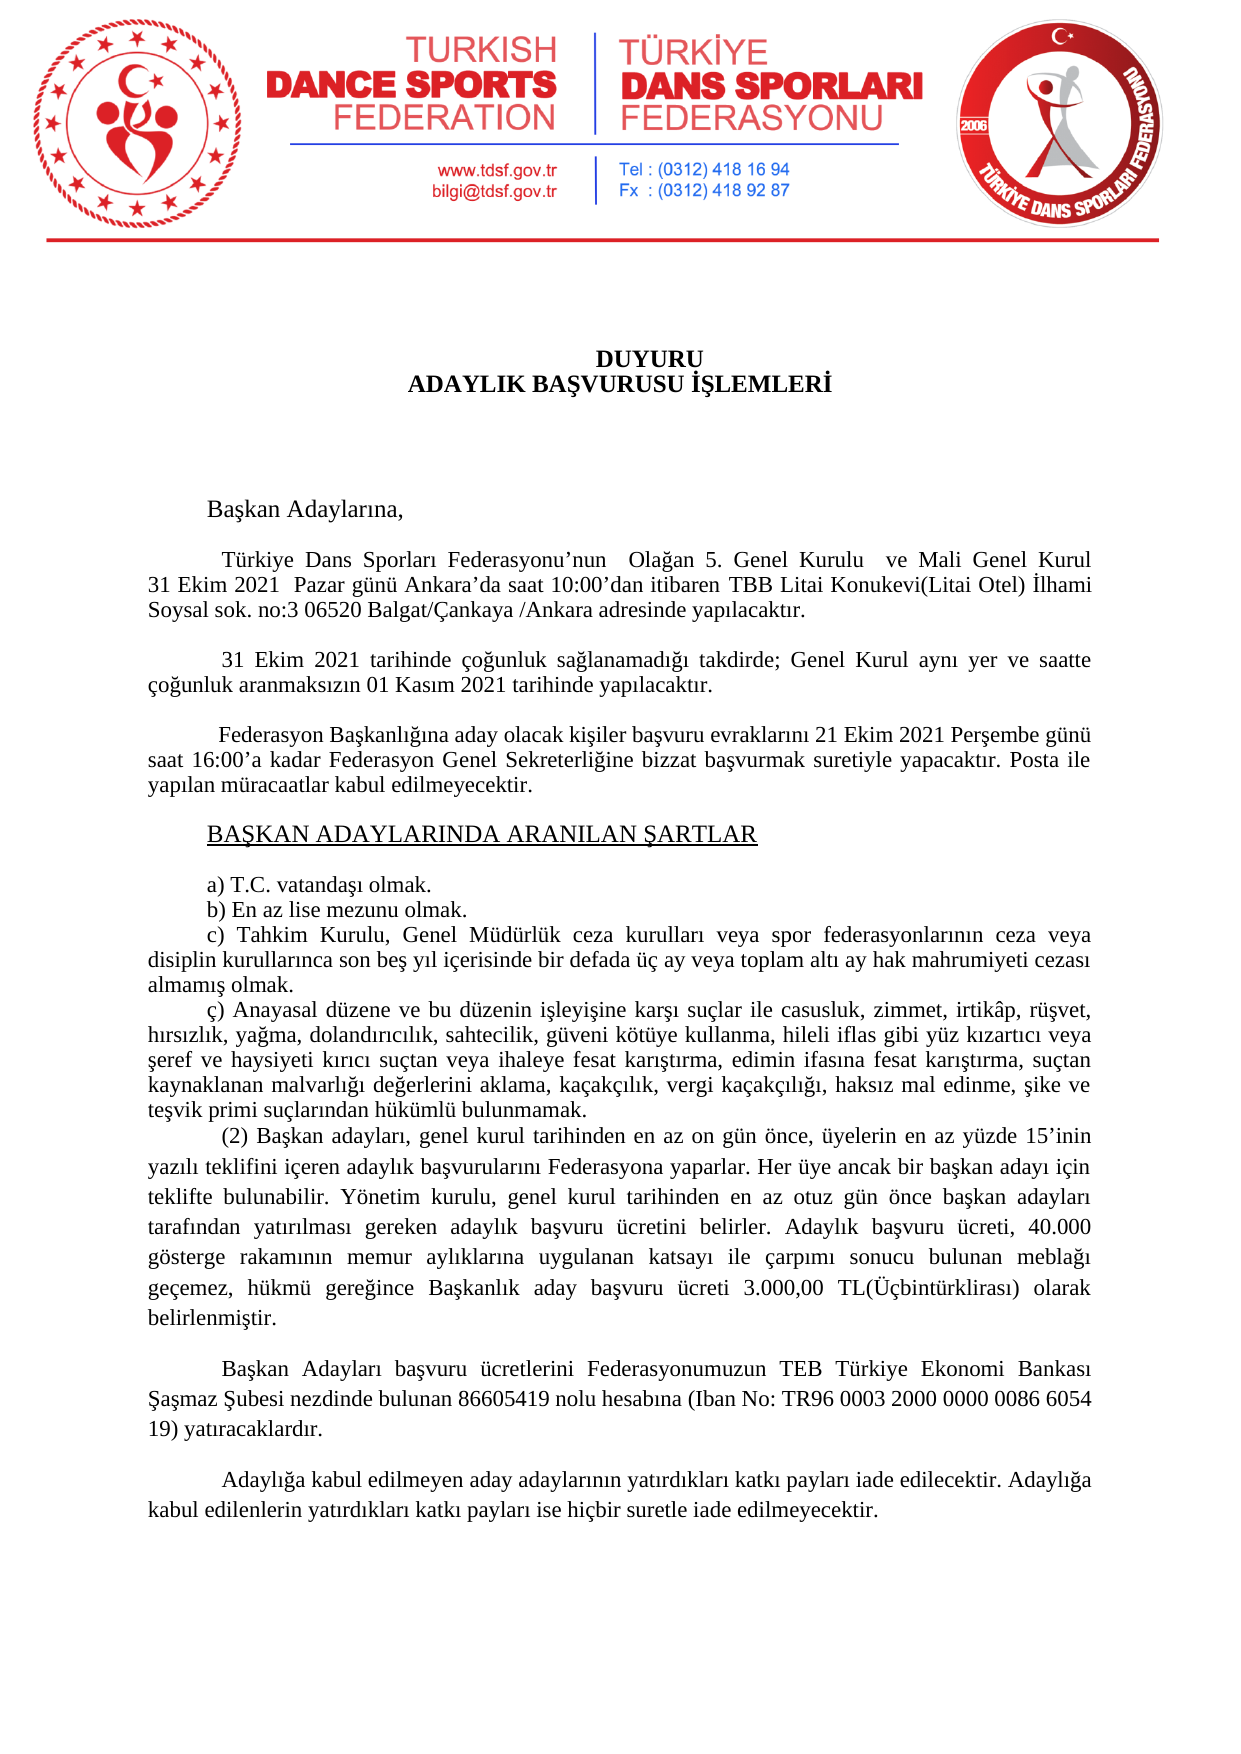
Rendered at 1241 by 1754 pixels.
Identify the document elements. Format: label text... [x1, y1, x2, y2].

text Adaylığa kabul edilmeyen aday adaylarının yatırdıkları katkı payları iade edilecektir. Adaylığa kabul edilenlerin yatırdıkları katkı payları ise hiçbir suretle iade edilmeyecektir. [148, 1466, 1093, 1523]
text b) En az lise mezunu olmak. [148, 898, 1093, 923]
text 31 Ekim 2021 tarihinde çoğunluk sağlanamadığı takdirde; Genel Kurul aynı yer ve saatte çoğunluk aranmaksızın 01 Kasım 2021 tarihinde yapılacaktır. [148, 648, 1093, 698]
text Başkan Adaylarına, [148, 498, 1093, 523]
text a) T.C. vatandaşı olmak. [148, 873, 1093, 898]
text ç) Anayasal düzene ve bu düzenin işleyişine karşı suçlar ile casusluk, zimmet, irtikâp, rüşvet, hırsızlık, yağma, dolandırıcılık, sahtecilik, güveni kötüye kullanma, hileli iflas gibi yüz kızartıcı veya şeref ve haysiyeti kırıcı suçtan veya ihaleye fesat karıştırma, edimin ifasına fesat karıştırma, suçtan kaynaklanan malvarlığı değerlerini aklama, kaçakçılık, vergi kaçakçılığı, haksız mal edinme, şike ve teşvik primi suçlarından hükümlü bulunmamak. [148, 998, 1093, 1123]
text c) Tahkim Kurulu, Genel Müdürlük ceza kurulları veya spor federasyonlarının ceza veya disiplin kurullarınca son beş yıl içerisinde bir defada üç ay veya toplam altı ay hak mahrumiyeti cezası almamış olmak. [148, 923, 1093, 998]
text (2) Başkan adayları, genel kurul tarihinden en az on gün önce, üyelerin en az yüzde 15’inin yazılı teklifini içeren adaylık başvurularını Federasyona yaparlar. Her üye ancak bir başkan adayı için teklifte bulunabilir. Yönetim kurulu, genel kurul tarihinden en az otuz gün önce başkan adayları tarafından yatırılması gereken adaylık başvuru ücretini belirler. Adaylık başvuru ücreti, 40.000 gösterge rakamının memur aylıklarına uygulanan katsayı ile çarpımı sonucu bulunan meblağı geçemez, hükmü gereğince Başkanlık aday başvuru ücreti 3.000,00 TL(Üçbintürklirası) olarak belirlenmiştir. [148, 1123, 1093, 1330]
picture [3, 6, 1210, 249]
text Türkiye Dans Sporları Federasyonu’nun Olağan 5. Genel Kurulu ve Mali Genel Kurul 31 Ekim 2021 Pazar günü Ankara’da saat 10:00’dan itibaren TBB Litai Konukevi(Litai Otel) İlhami Soysal sok. no:3 06520 Balgat/Çankaya /Ankara adresinde yapılacaktır. [148, 548, 1093, 623]
text ADAYLIK BAŞVURUSU İŞLEMLERİ [148, 373, 1093, 398]
text Federasyon Başkanlığına aday olacak kişiler başvuru evraklarını 21 Ekim 2021 Perşembe günü saat 16:00’a kadar Federasyon Genel Sekreterliğine bizzat başvurmak suretiyle yapacaktır. Posta ile yapılan müracaatlar kabul edilmeyecektir. [148, 723, 1093, 798]
text BAŞKAN ADAYLARINDA ARANILAN ŞARTLAR [148, 823, 1093, 848]
text DUYURU [148, 348, 1093, 373]
text Başkan Adayları başvuru ücretlerini Federasyonumuzun TEB Türkiye Ekonomi Bankası Şaşmaz Şubesi nezdinde bulunan 86605419 nolu hesabına (Iban No: TR96 0003 2000 0000 0086 6054 19) yatıracaklardır. [148, 1355, 1093, 1442]
